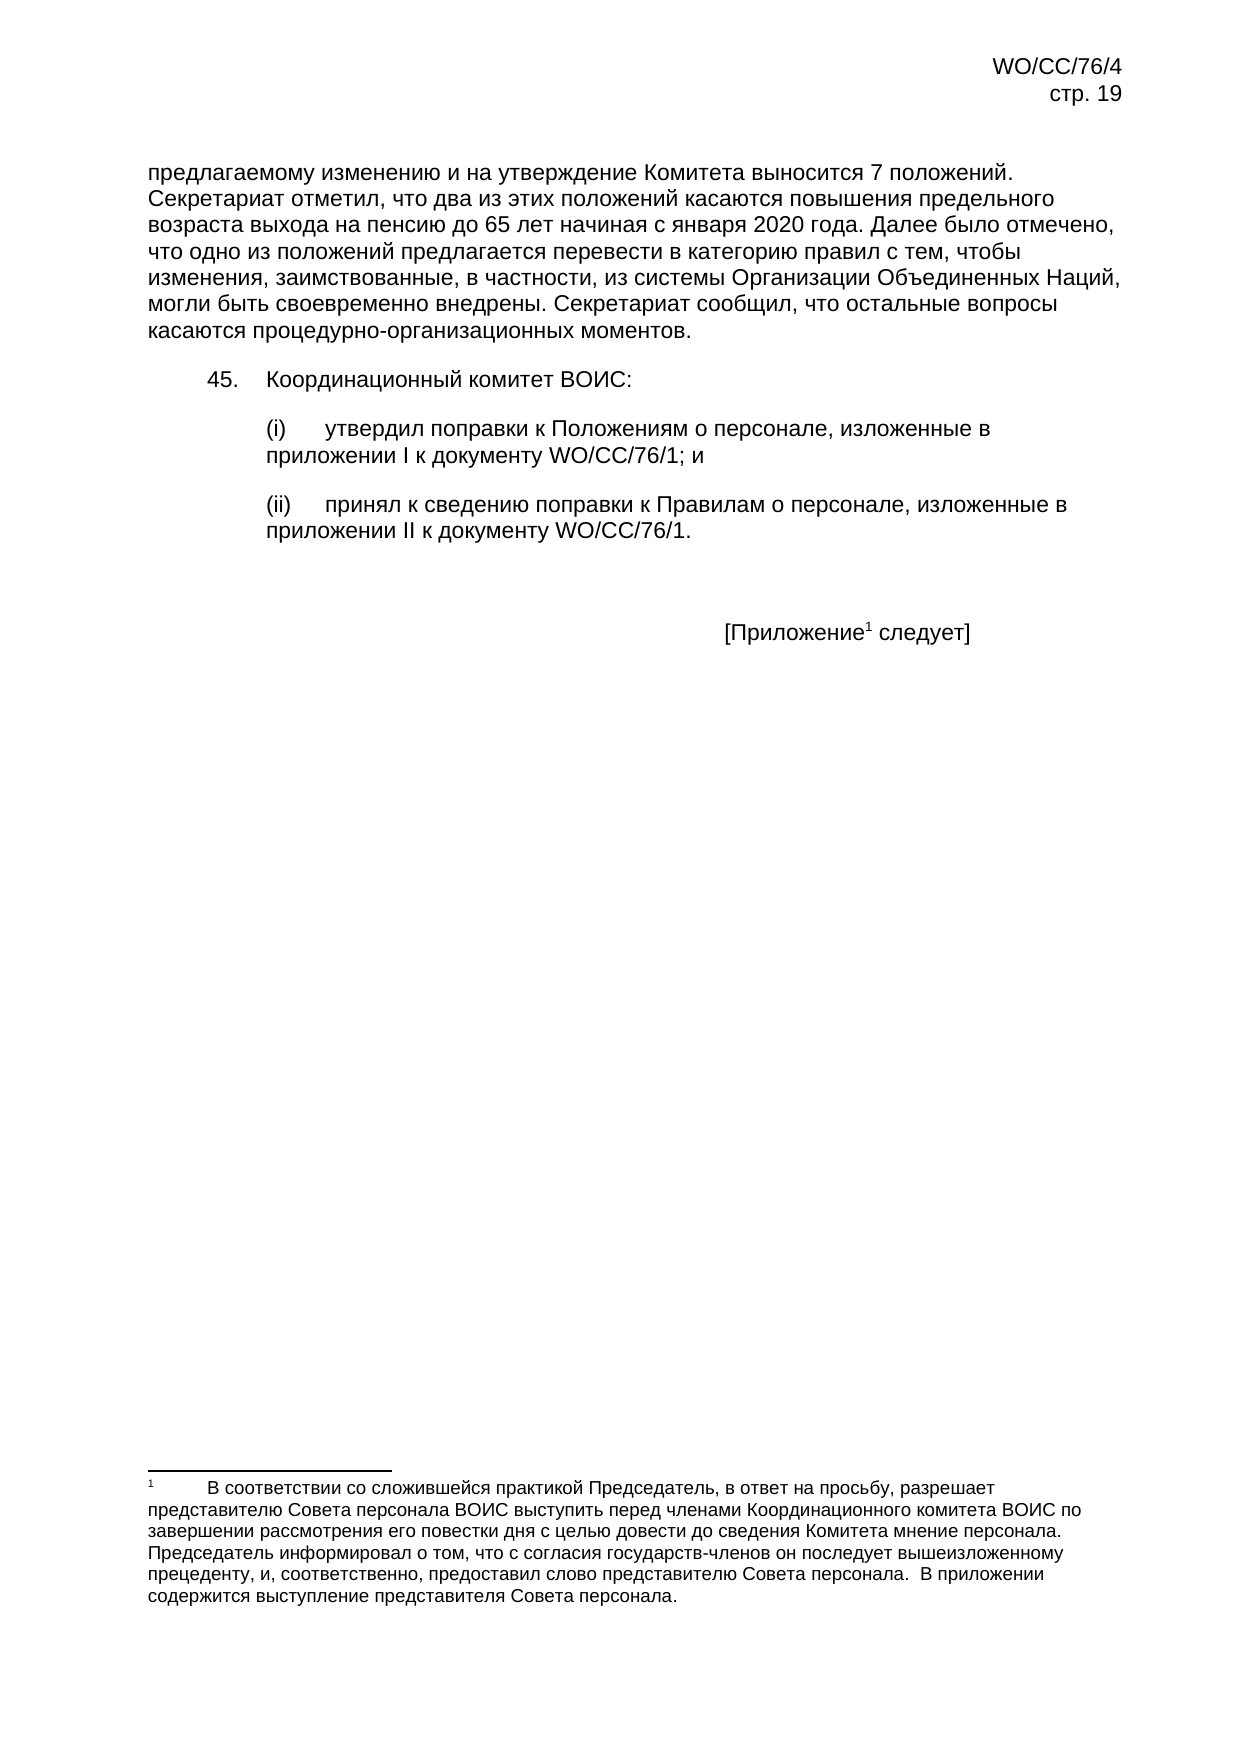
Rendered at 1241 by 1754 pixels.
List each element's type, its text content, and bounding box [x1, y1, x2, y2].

list Координационный комитет ВОИС: [207, 366, 1127, 392]
list утвердил поправки к Положениям о персонале, изложенные в приложении I к документу WO/CC/76/1; и [266, 415, 1122, 468]
text [Приложение следует] [724, 618, 1122, 645]
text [148, 158, 1122, 343]
list принял к сведению поправки к Правилам о персонале, изложенные в приложении II к документу WO/CC/76/1. [266, 491, 1122, 543]
